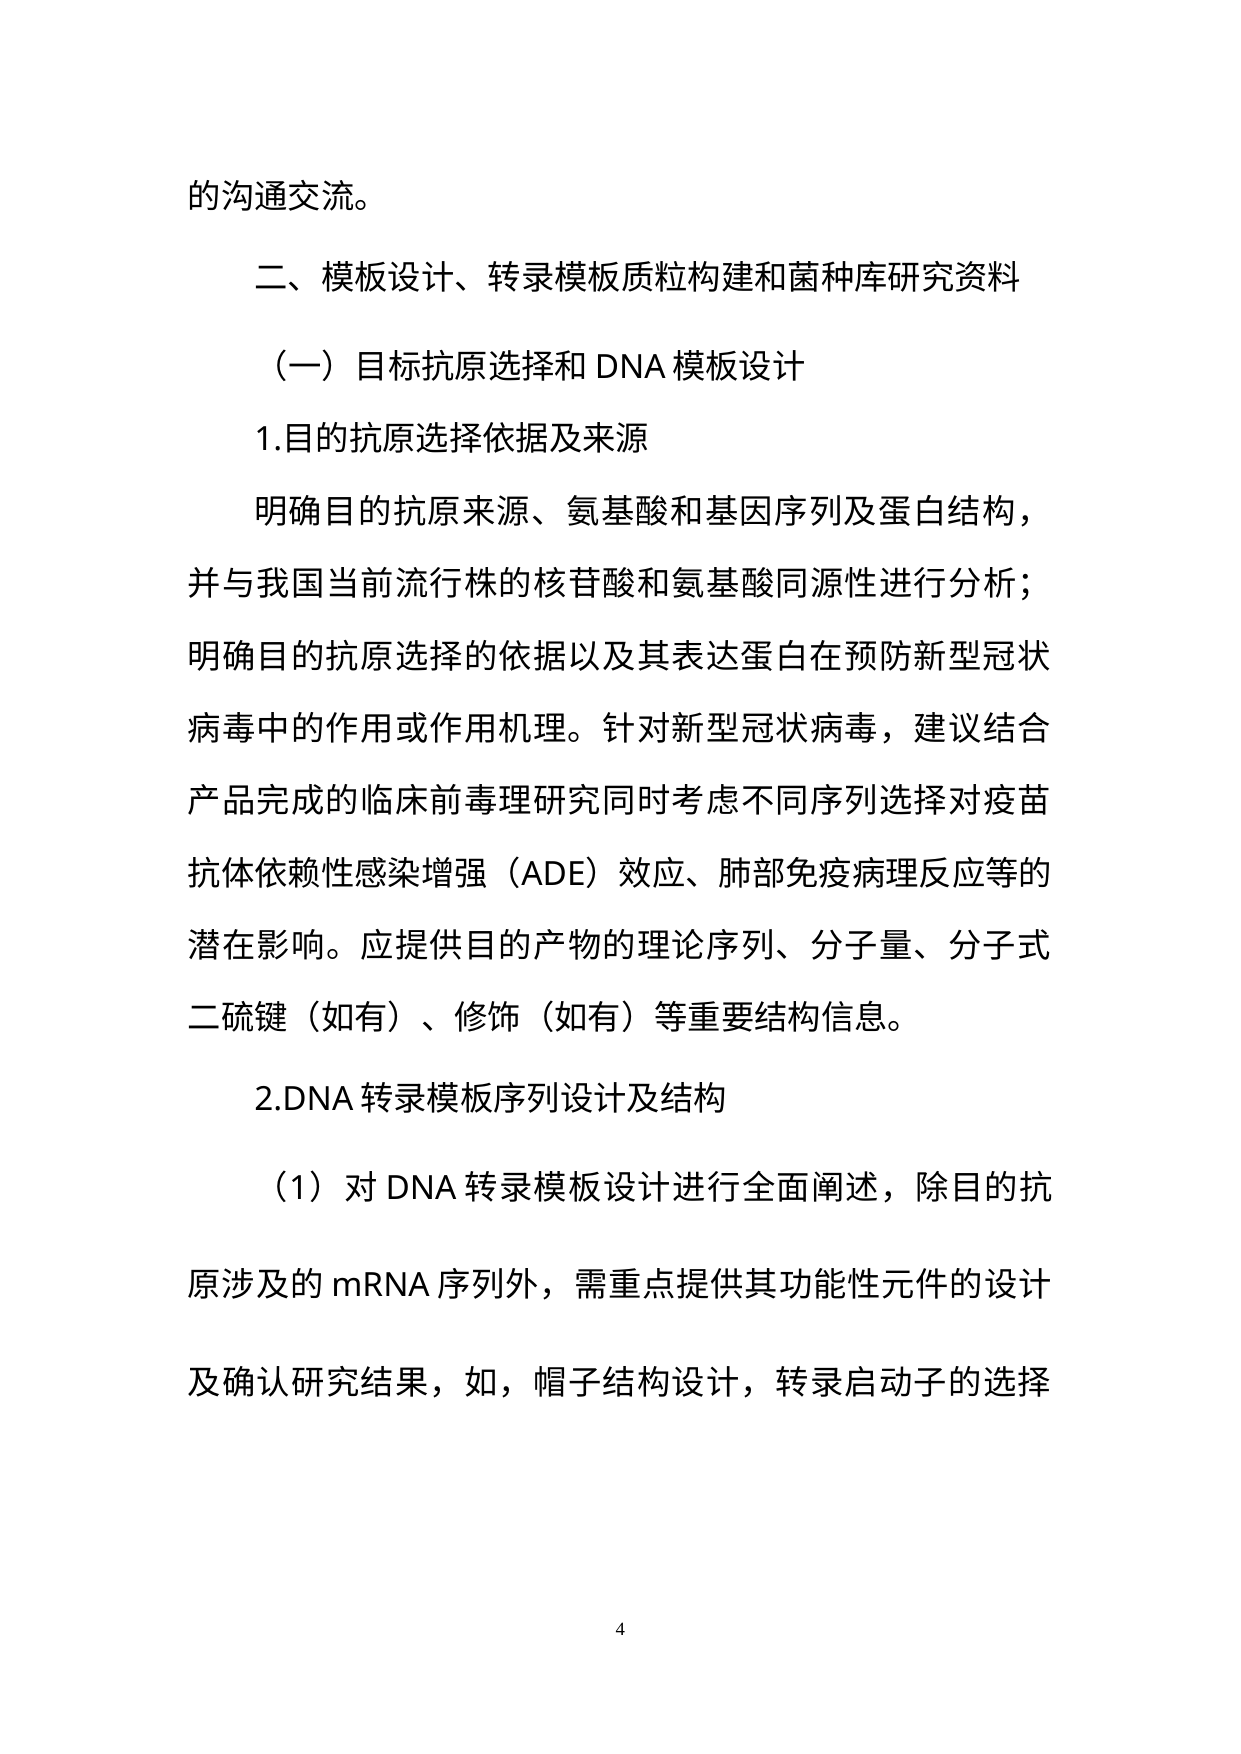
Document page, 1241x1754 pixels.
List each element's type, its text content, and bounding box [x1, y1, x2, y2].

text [187, 162, 1053, 227]
text 二、模板设计、转录模板质粒构建和菌种库研究资料 [187, 251, 1053, 299]
text 1.目的抗原选择依据及来源 [187, 412, 1053, 461]
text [187, 1152, 1053, 1412]
text （一）目标抗原选择和DNA模板设计 [187, 339, 1053, 388]
text 2.DNA转录模板序列设计及结构 [187, 1063, 1053, 1128]
text 明确目的抗原来源、氨基酸和基因序列及蛋白结构，并与我国当前流行株的核苷酸和氨基酸同源性进行分析；明确目的抗原选择的依据以及其表达蛋白在预防新型冠状病毒中的作用或作用机理。针对新型冠状病毒，建议结合产品完成的临床前毒理研究同时考虑不同序列选择对疫苗抗体依赖性感染增强（ADE）效应、肺部免疫病理反应等的潜在影响。应提供目的产物的理论序列、分子量、分子式、二硫键（如有）、修饰（如有）等重要结构信息。 [187, 485, 1053, 1039]
